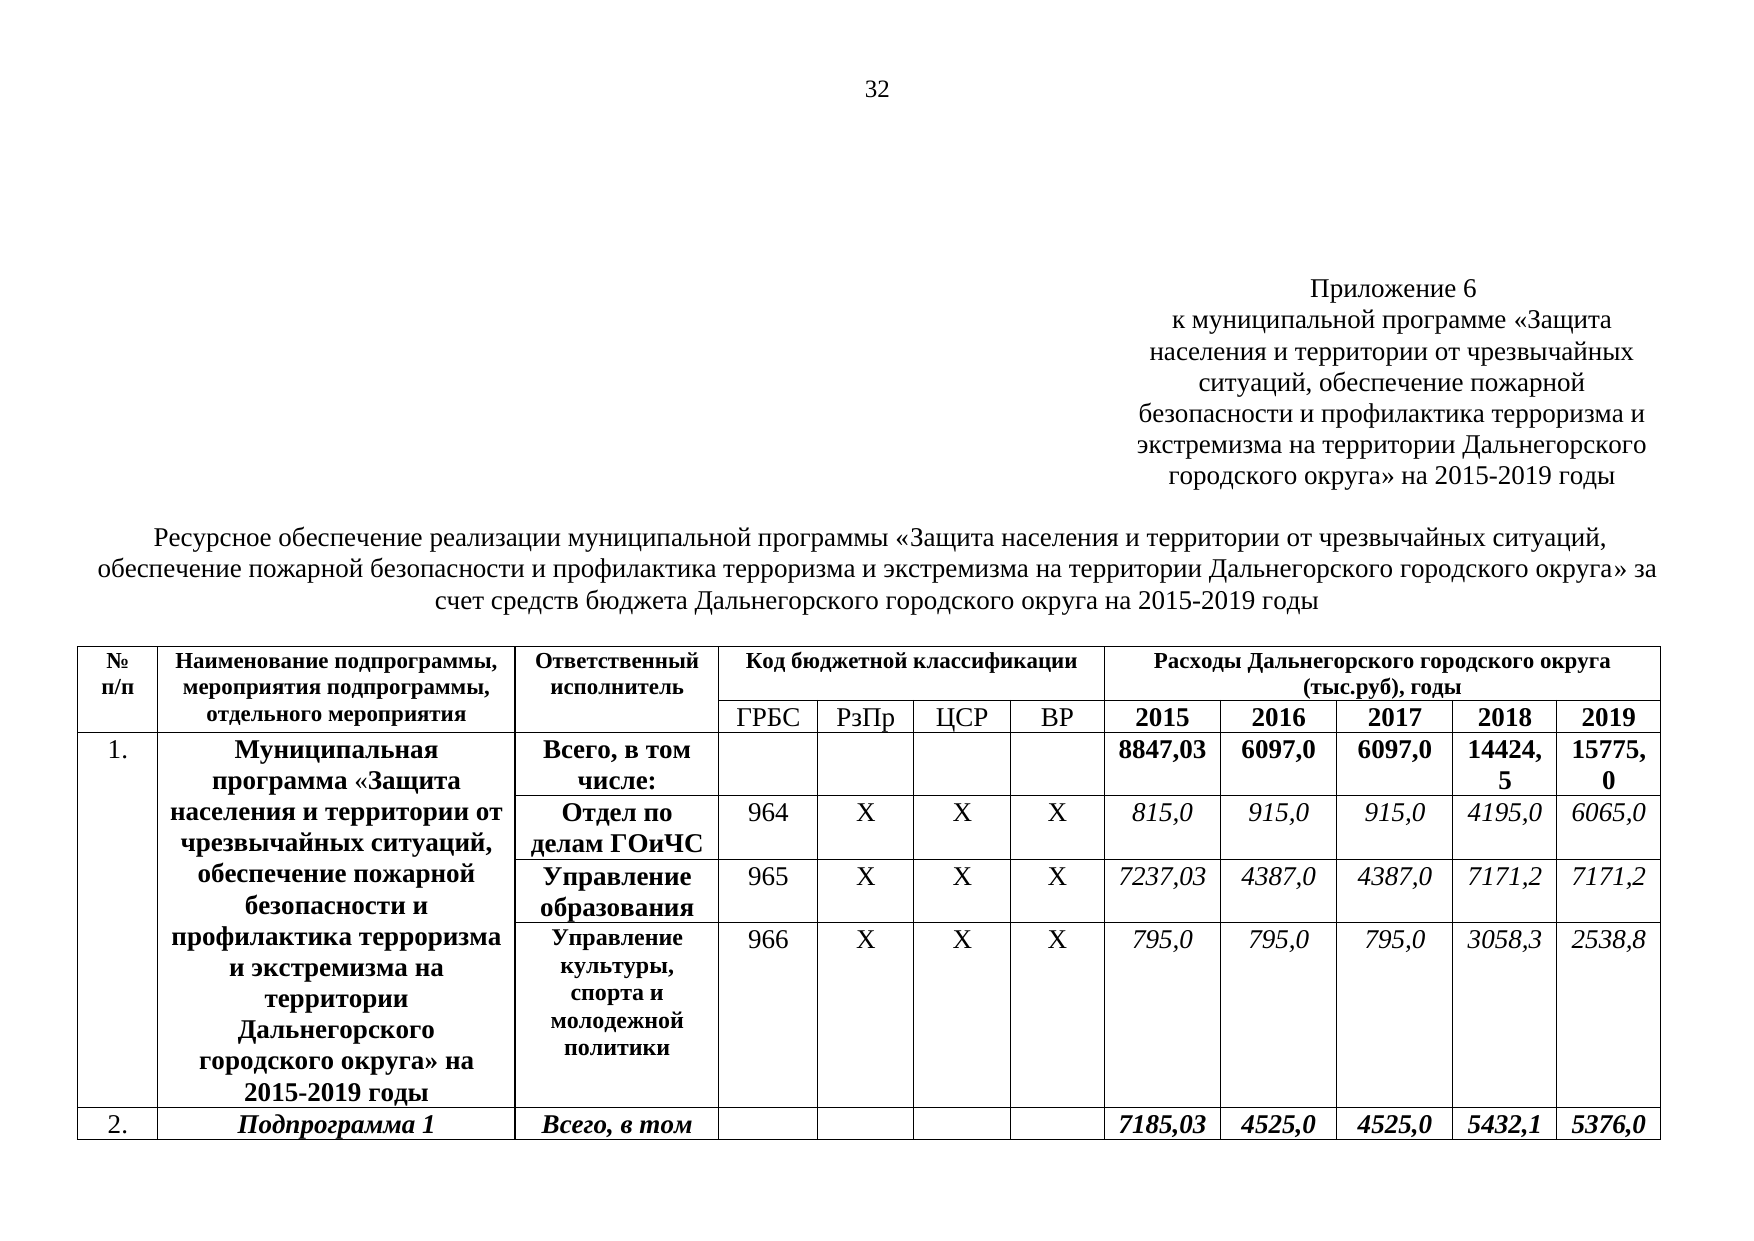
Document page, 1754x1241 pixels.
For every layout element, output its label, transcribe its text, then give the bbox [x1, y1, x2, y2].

table_cell 6097,0 [1221, 733, 1336, 795]
table_cell 2538,8 [1557, 923, 1660, 1107]
table_cell [914, 733, 1010, 795]
table_cell Х [914, 923, 1010, 1107]
table_cell [719, 1108, 817, 1139]
table_cell 1. [78, 733, 157, 1107]
table_cell Муниципальная программа «Защита населения и территории от чрезвычайных ситуаций, обеспечение пожарной безопасности и профилактика терроризма и экстремизма на территории Дальнегорского городского округа» на 2015-2019 годы [158, 733, 514, 1107]
table_cell 7171,2 [1453, 860, 1556, 922]
table_cell Х [1011, 923, 1104, 1107]
text к муниципальной программе «Защита населения и территории от чрезвычайных ситуаций, обеспечение пожарной безопасности и профилактика терроризма и экстремизма на территории Дальнегорского городского округа» на 2015-2019 годы [1121, 303, 1662, 490]
table_header Наименование подпрограммы, мероприятия подпрограммы, отдельного мероприятия [158, 647, 514, 732]
table_header Ответственный исполнитель [516, 647, 718, 732]
table_cell 6097,0 [1337, 733, 1452, 795]
table_cell РзПр [818, 701, 913, 732]
table_cell 2016 [1221, 701, 1336, 732]
table_cell ВР [1011, 701, 1104, 732]
table_cell 6065,0 [1557, 796, 1660, 859]
table_cell 795,0 [1337, 923, 1452, 1107]
table_cell 5376,0 [1557, 1108, 1660, 1139]
table_cell 2018 [1453, 701, 1556, 732]
table_cell 8847,03 [1105, 733, 1220, 795]
table_cell 795,0 [1105, 923, 1220, 1107]
table_cell 4525,0 [1337, 1108, 1452, 1139]
table_cell 7237,03 [1105, 860, 1220, 922]
table_cell 2. [78, 1108, 157, 1139]
table_cell Х [914, 860, 1010, 922]
table_cell 7171,2 [1557, 860, 1660, 922]
text Ресурсное обеспечение реализации муниципальной программы «Защита населения и территории от чрезвычайных ситуаций, обеспечение пожарной безопасности и профилактика терроризма и экстремизма на территории Дальнегорского городского округа» за счет средств бюджета Дальнегорского городского округа на 2015-2019 годы [89, 521, 1665, 615]
table_cell [1011, 1108, 1104, 1139]
table_cell 2019 [1557, 701, 1660, 732]
table_cell [818, 1108, 913, 1139]
text Приложение 6 [1121, 272, 1665, 303]
table_cell [1011, 733, 1104, 795]
table_cell 964 [719, 796, 817, 859]
table_cell Х [1011, 796, 1104, 859]
table_cell 4387,0 [1337, 860, 1452, 922]
table_cell 915,0 [1337, 796, 1452, 859]
table_cell ГРБС [719, 701, 817, 732]
table_cell 795,0 [1221, 923, 1336, 1107]
table_cell 2017 [1337, 701, 1452, 732]
table_cell 7185,03 [1105, 1108, 1220, 1139]
table_header Расходы Дальнегорского городского округа (тыс.руб), годы [1105, 647, 1660, 700]
table_cell Х [914, 796, 1010, 859]
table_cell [158, 1108, 514, 1139]
table_cell 965 [719, 860, 817, 922]
table_cell 2015 [1105, 701, 1220, 732]
table_cell [914, 1108, 1010, 1139]
table_cell [818, 733, 913, 795]
table_cell 4525,0 [1221, 1108, 1336, 1139]
table_cell Х [818, 923, 913, 1107]
table_cell Управление культуры, спорта и молодежной политики [516, 923, 718, 1107]
table_cell Всего, в том числе: [516, 1108, 718, 1139]
table_cell Всего, в том числе: [516, 733, 718, 795]
table_header Код бюджетной классификации [719, 647, 1104, 700]
table_cell 14424,5 [1453, 733, 1556, 795]
table_cell [719, 733, 817, 795]
table_cell 3058,3 [1453, 923, 1556, 1107]
table_cell Управление образования [516, 860, 718, 922]
table_cell Х [818, 860, 913, 922]
table_cell 966 [719, 923, 817, 1107]
table_cell 4195,0 [1453, 796, 1556, 859]
table_cell 4387,0 [1221, 860, 1336, 922]
table_header № п/п [78, 647, 157, 732]
table_cell 5432,1 [1453, 1108, 1556, 1139]
table_cell Отдел по делам ГОиЧС [516, 796, 718, 859]
table_cell Х [818, 796, 913, 859]
table_cell 815,0 [1105, 796, 1220, 859]
table_cell Х [1011, 860, 1104, 922]
table_cell ЦСР [914, 701, 1010, 732]
table_cell 15775,0 [1557, 733, 1660, 795]
table_cell 915,0 [1221, 796, 1336, 859]
